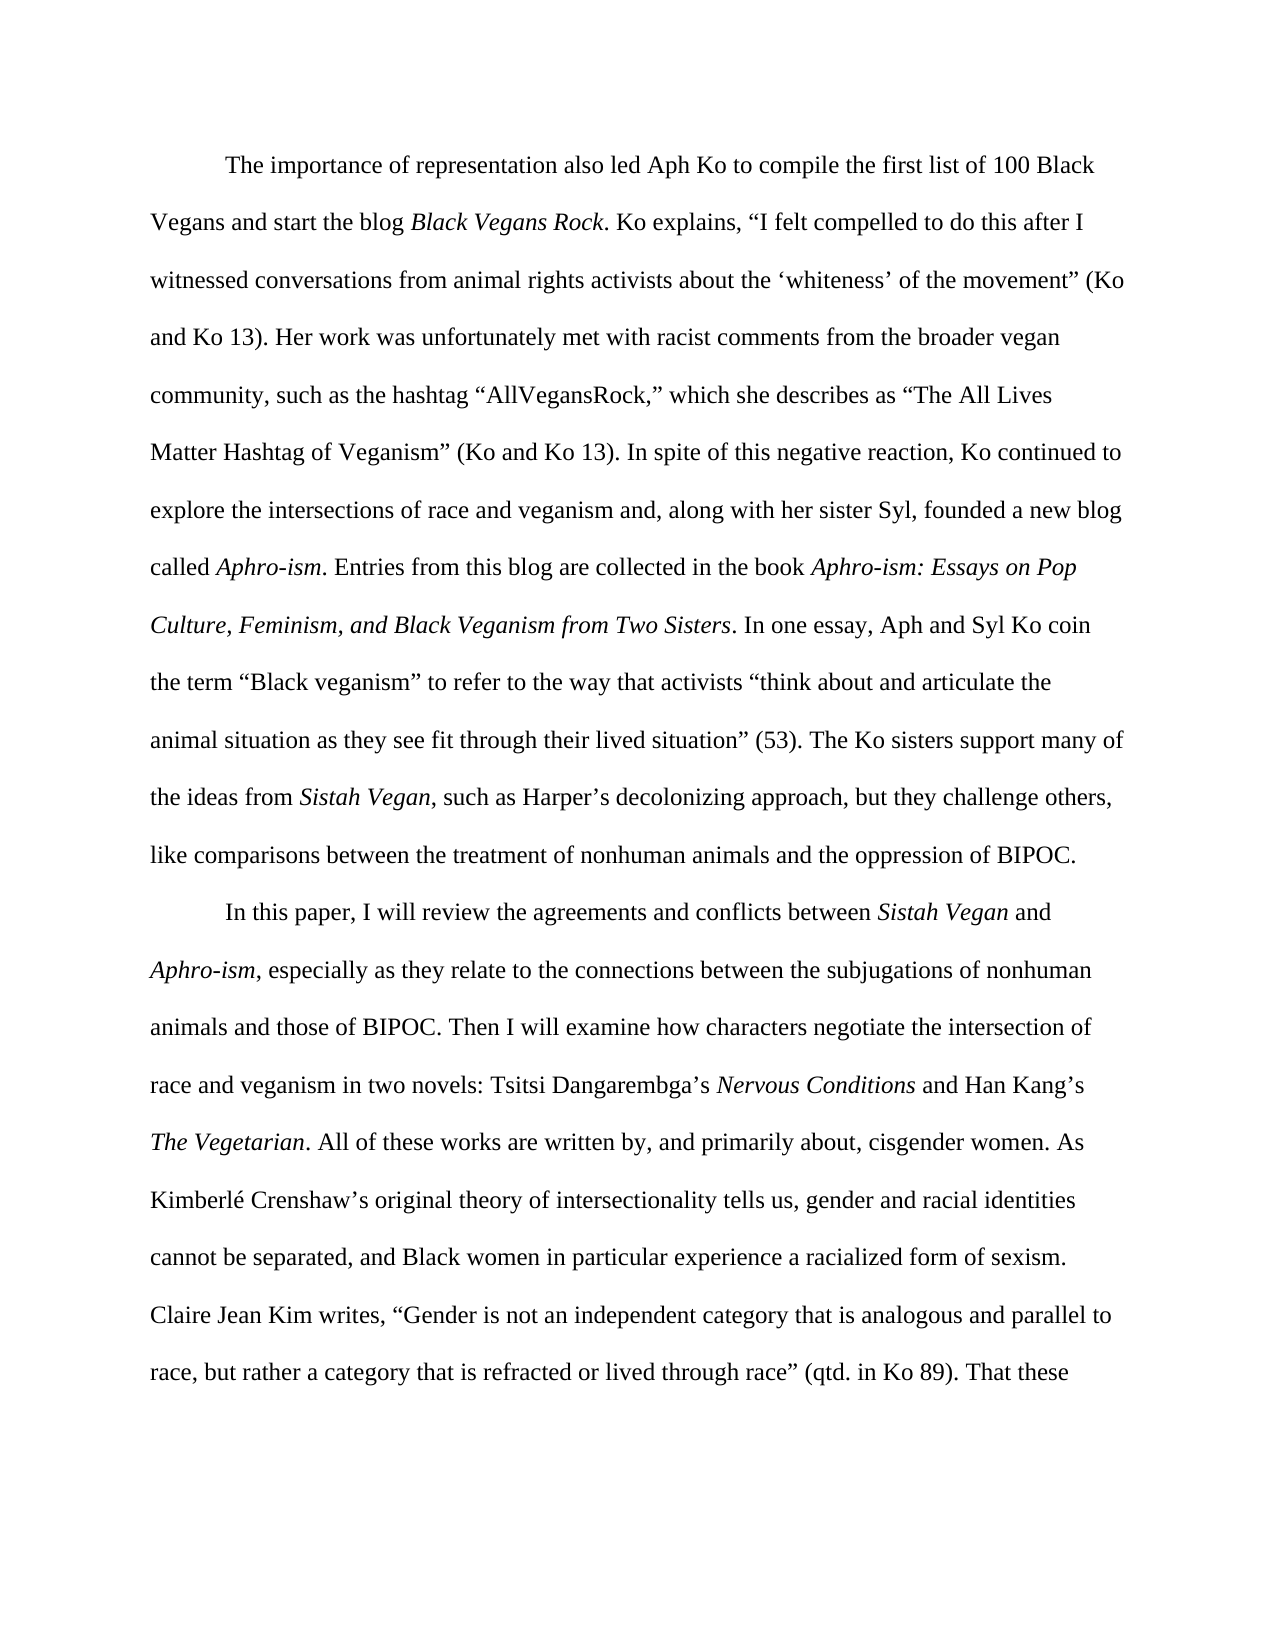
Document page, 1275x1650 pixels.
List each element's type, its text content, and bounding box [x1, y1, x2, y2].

text The importance of representation also led Aph Ko to compile the first list of 100 Black Vegans and start the blog Black Vegans Rock. Ko explains, “I felt compelled to do this after I witnessed conversations from animal rights activists about the ‘whiteness’ of the movement” (Ko and Ko 13). Her work was unfortunately met with racist comments from the broader vegan community, such as the hashtag “AllVegansRock,” which she describes as “The All Lives Matter Hashtag of Veganism” (Ko and Ko 13). In spite of this negative reaction, Ko continued to explore the intersections of race and veganism and, along with her sister Syl, founded a new blog called Aphro-ism. Entries from this blog are collected in the book Aphro-ism: Essays on Pop Culture, Feminism, and Black Veganism from Two Sisters. In one essay, Aph and Syl Ko coin the term “Black veganism” to refer to the way that activists “think about and articulate the animal situation as they see fit through their lived situation” (53). The Ko sisters support many of the ideas from Sistah Vegan, such as Harper’s decolonizing approach, but they challenge others, like comparisons between the treatment of nonhuman animals and the oppression of BIPOC. [150, 150, 1125, 869]
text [150, 897, 1125, 1386]
